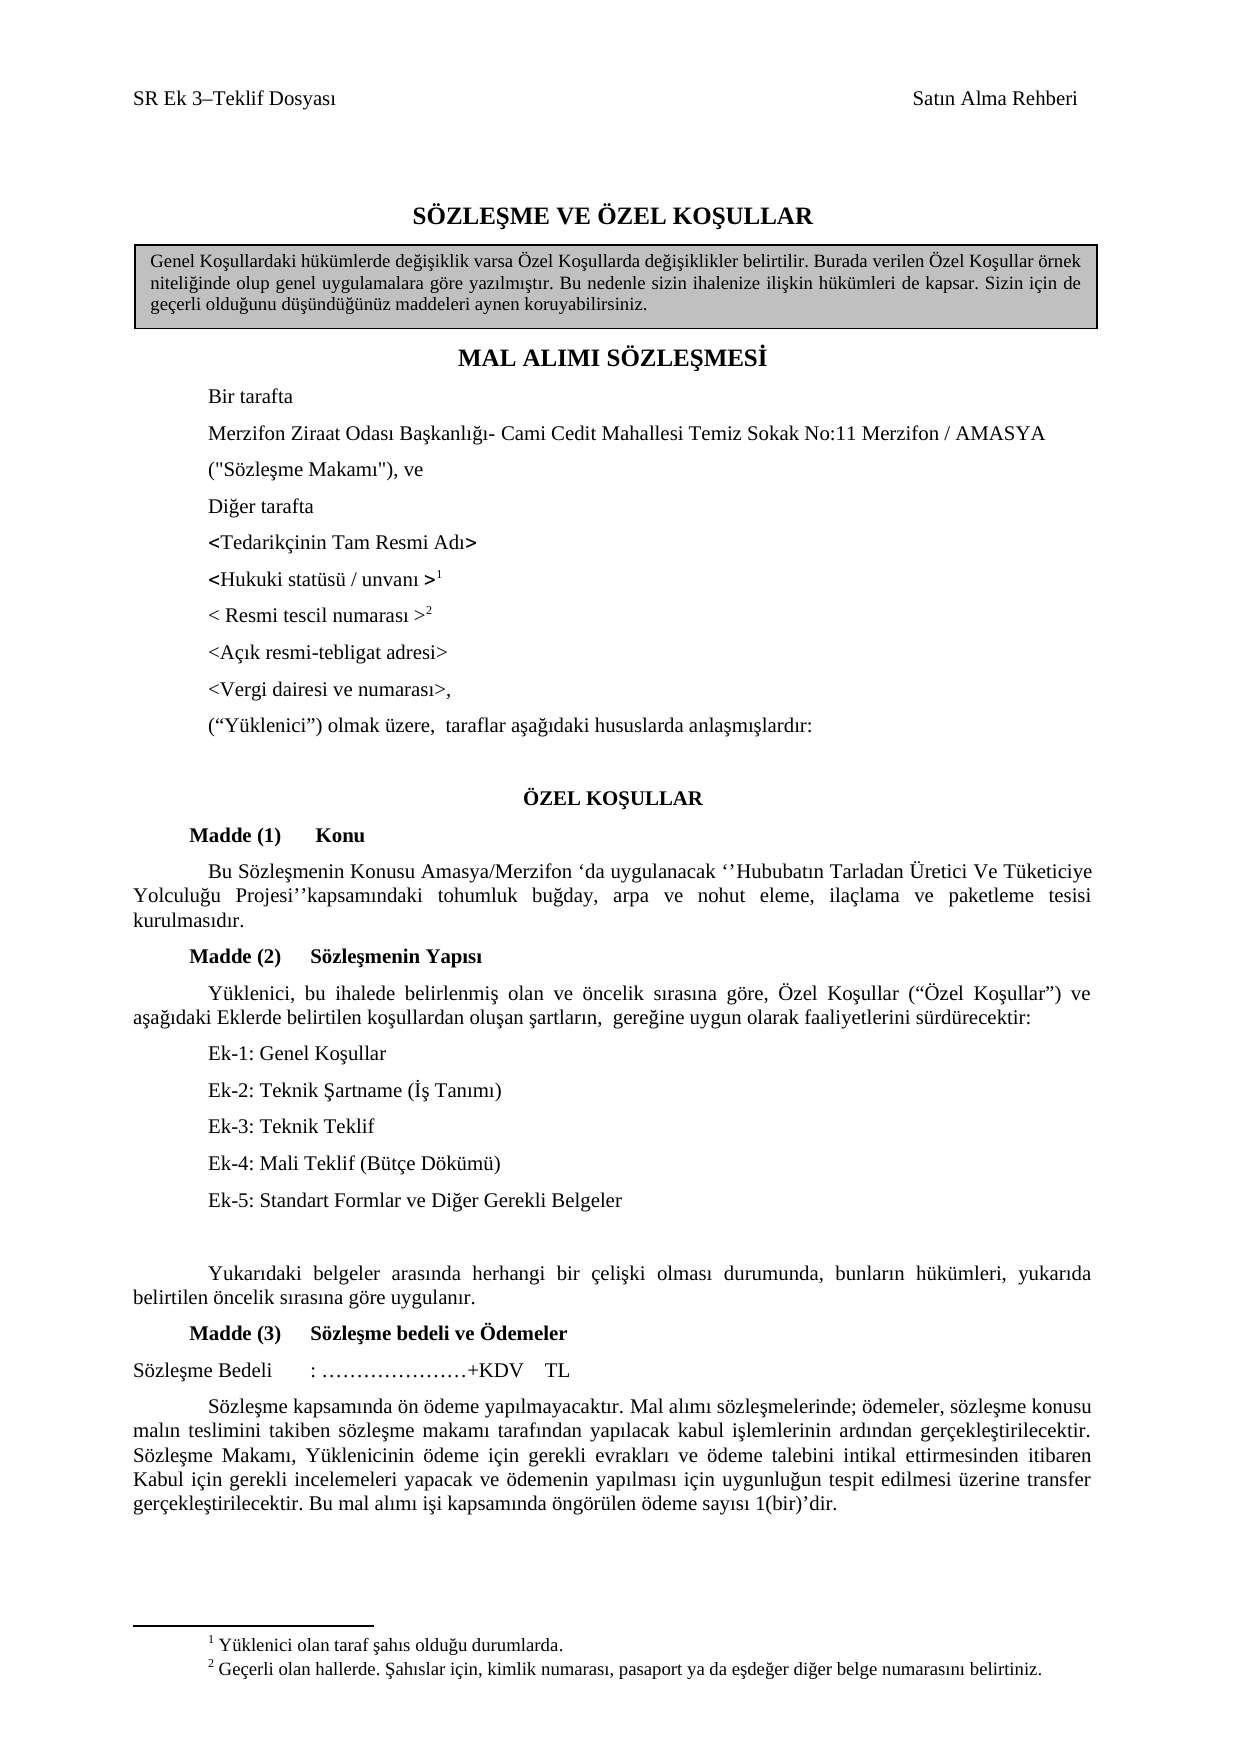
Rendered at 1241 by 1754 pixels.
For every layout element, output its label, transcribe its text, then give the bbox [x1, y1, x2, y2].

text SÖZLEŞME VE ÖZEL KOŞULLAR [133, 201, 1093, 230]
text Ek-4: Mali Teklif (Bütçe Dökümü) [133, 1151, 1093, 1175]
text ÖZEL KOŞULLAR [133, 786, 1093, 810]
text Hukuki statüsü / unvanı [133, 567, 1093, 591]
text Diğer tarafta [133, 494, 1093, 518]
list Sözleşmenin Yapısı [189, 944, 1093, 968]
text ("Sözleşme Makamı"), ve [133, 457, 1093, 481]
text Bir tarafta [133, 384, 1093, 408]
text Merzifon Ziraat Odası Başkanlığı- Cami Cedit Mahallesi Temiz Sokak No:11 Merzifon / AMASYA [133, 421, 1093, 445]
list Sözleşme Bedeli : …………………+KDV TL [133, 1358, 1093, 1382]
text <Açık resmi-tebligat adresi> [133, 640, 1093, 664]
text Tedarikçinin Tam Resmi Adı [133, 530, 1093, 554]
text Yukarıdaki belgeler arasında herhangi bir çelişki olması durumunda, bunların hükümleri, yukarıda belirtilen öncelik sırasına göre uygulanır. [133, 1261, 1093, 1309]
text Ek-3: Teknik Teklif [133, 1114, 1093, 1138]
text MAL ALIMI SÖZLEŞMESİ [133, 343, 1093, 372]
text Ek-2: Teknik Şartname (İş Tanımı) [133, 1078, 1093, 1102]
text (“Yüklenici”) olmak üzere, taraflar aşağıdaki hususlarda anlaşmışlardır: [133, 713, 1093, 737]
text Sözleşme kapsamında ön ödeme yapılmayacaktır. Mal alımı sözleşmelerinde; ödemeler, sözleşme konusu malın teslimini takiben sözleşme makamı tarafından yapılacak kabul işlemlerinin ardından gerçekleştirilecektir. Sözleşme Makamı, Yüklenicinin ödeme için gerekli evrakları ve ödeme talebini intikal ettirmesinden itibaren Kabul için gerekli incelemeleri yapacak ve ödemenin yapılması için uygunluğun tespit edilmesi üzerine transfer gerçekleştirilecektir. Bu mal alımı işi kapsamında öngörülen ödeme sayısı 1(bir)’dir. [133, 1394, 1093, 1515]
text < Resmi tescil numarası > [133, 603, 1093, 627]
text Ek-1: Genel Koşullar [133, 1041, 1093, 1065]
text Ek-5: Standart Formlar ve Diğer Gerekli Belgeler [133, 1187, 1093, 1212]
text <Vergi dairesi ve numarası>, [133, 677, 1093, 701]
text Bu Sözleşmenin Konusu Amasya/Merzifon ‘da uygulanacak ‘’Hububatın Tarladan Üretici Ve Tüketiciye Yolculuğu Projesi’’kapsamındaki tohumluk buğday, arpa ve nohut eleme, ilaçlama ve paketleme tesisi kurulmasıdır. [133, 859, 1093, 932]
text Yüklenici, bu ihalede belirlenmiş olan ve öncelik sırasına göre, Özel Koşullar (“Özel Koşullar”) ve aşağıdaki Eklerde belirtilen koşullardan oluşan şartların, gereğine uygun olarak faaliyetlerini sürdürecektir: [133, 981, 1093, 1029]
list Konu [189, 823, 1093, 847]
list Sözleşme bedeli ve Ödemeler [189, 1321, 1093, 1345]
